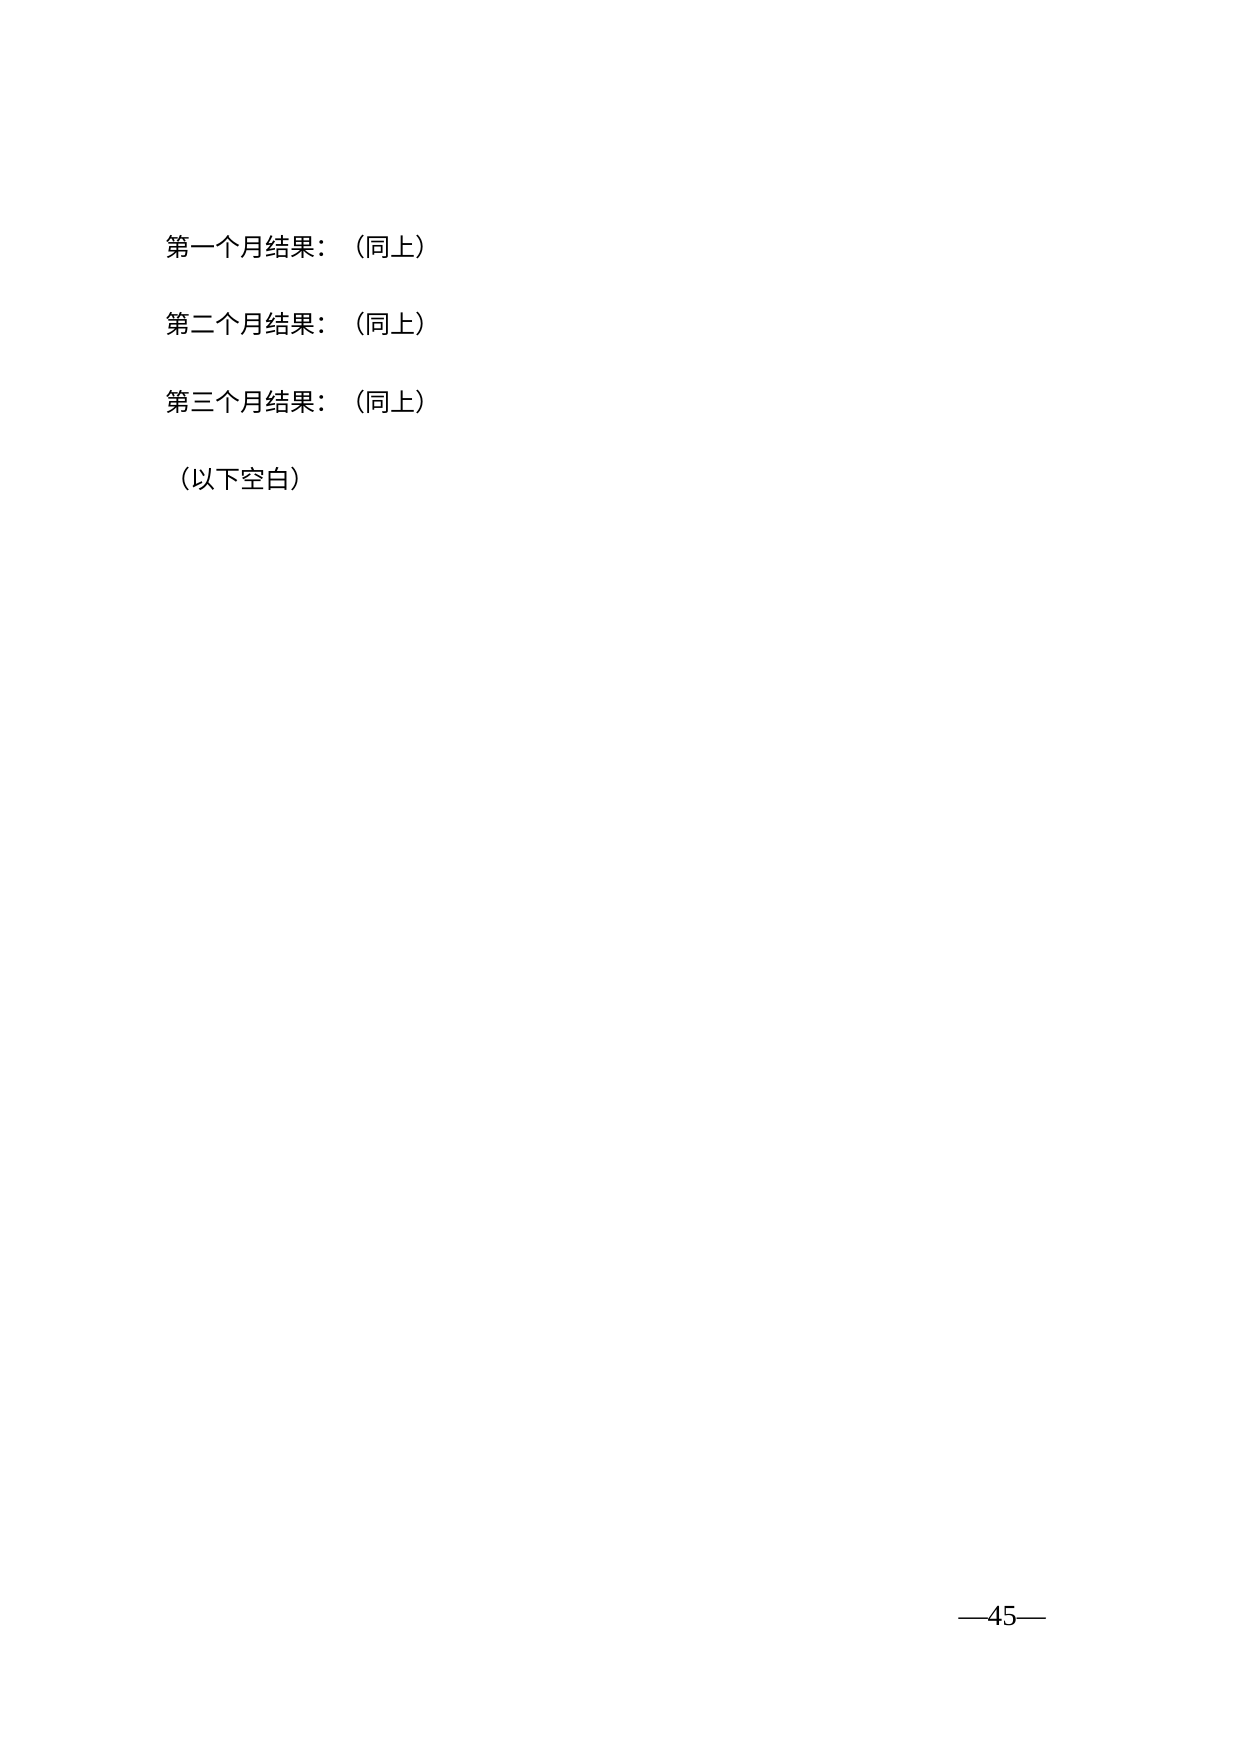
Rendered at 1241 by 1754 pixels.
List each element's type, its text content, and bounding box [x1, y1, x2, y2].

text 第三个月结果：（同上） [165, 368, 1075, 433]
text 第一个月结果：（同上） [165, 213, 1075, 278]
text （以下空白） [165, 445, 1075, 510]
text 第二个月结果：（同上） [165, 290, 1075, 355]
